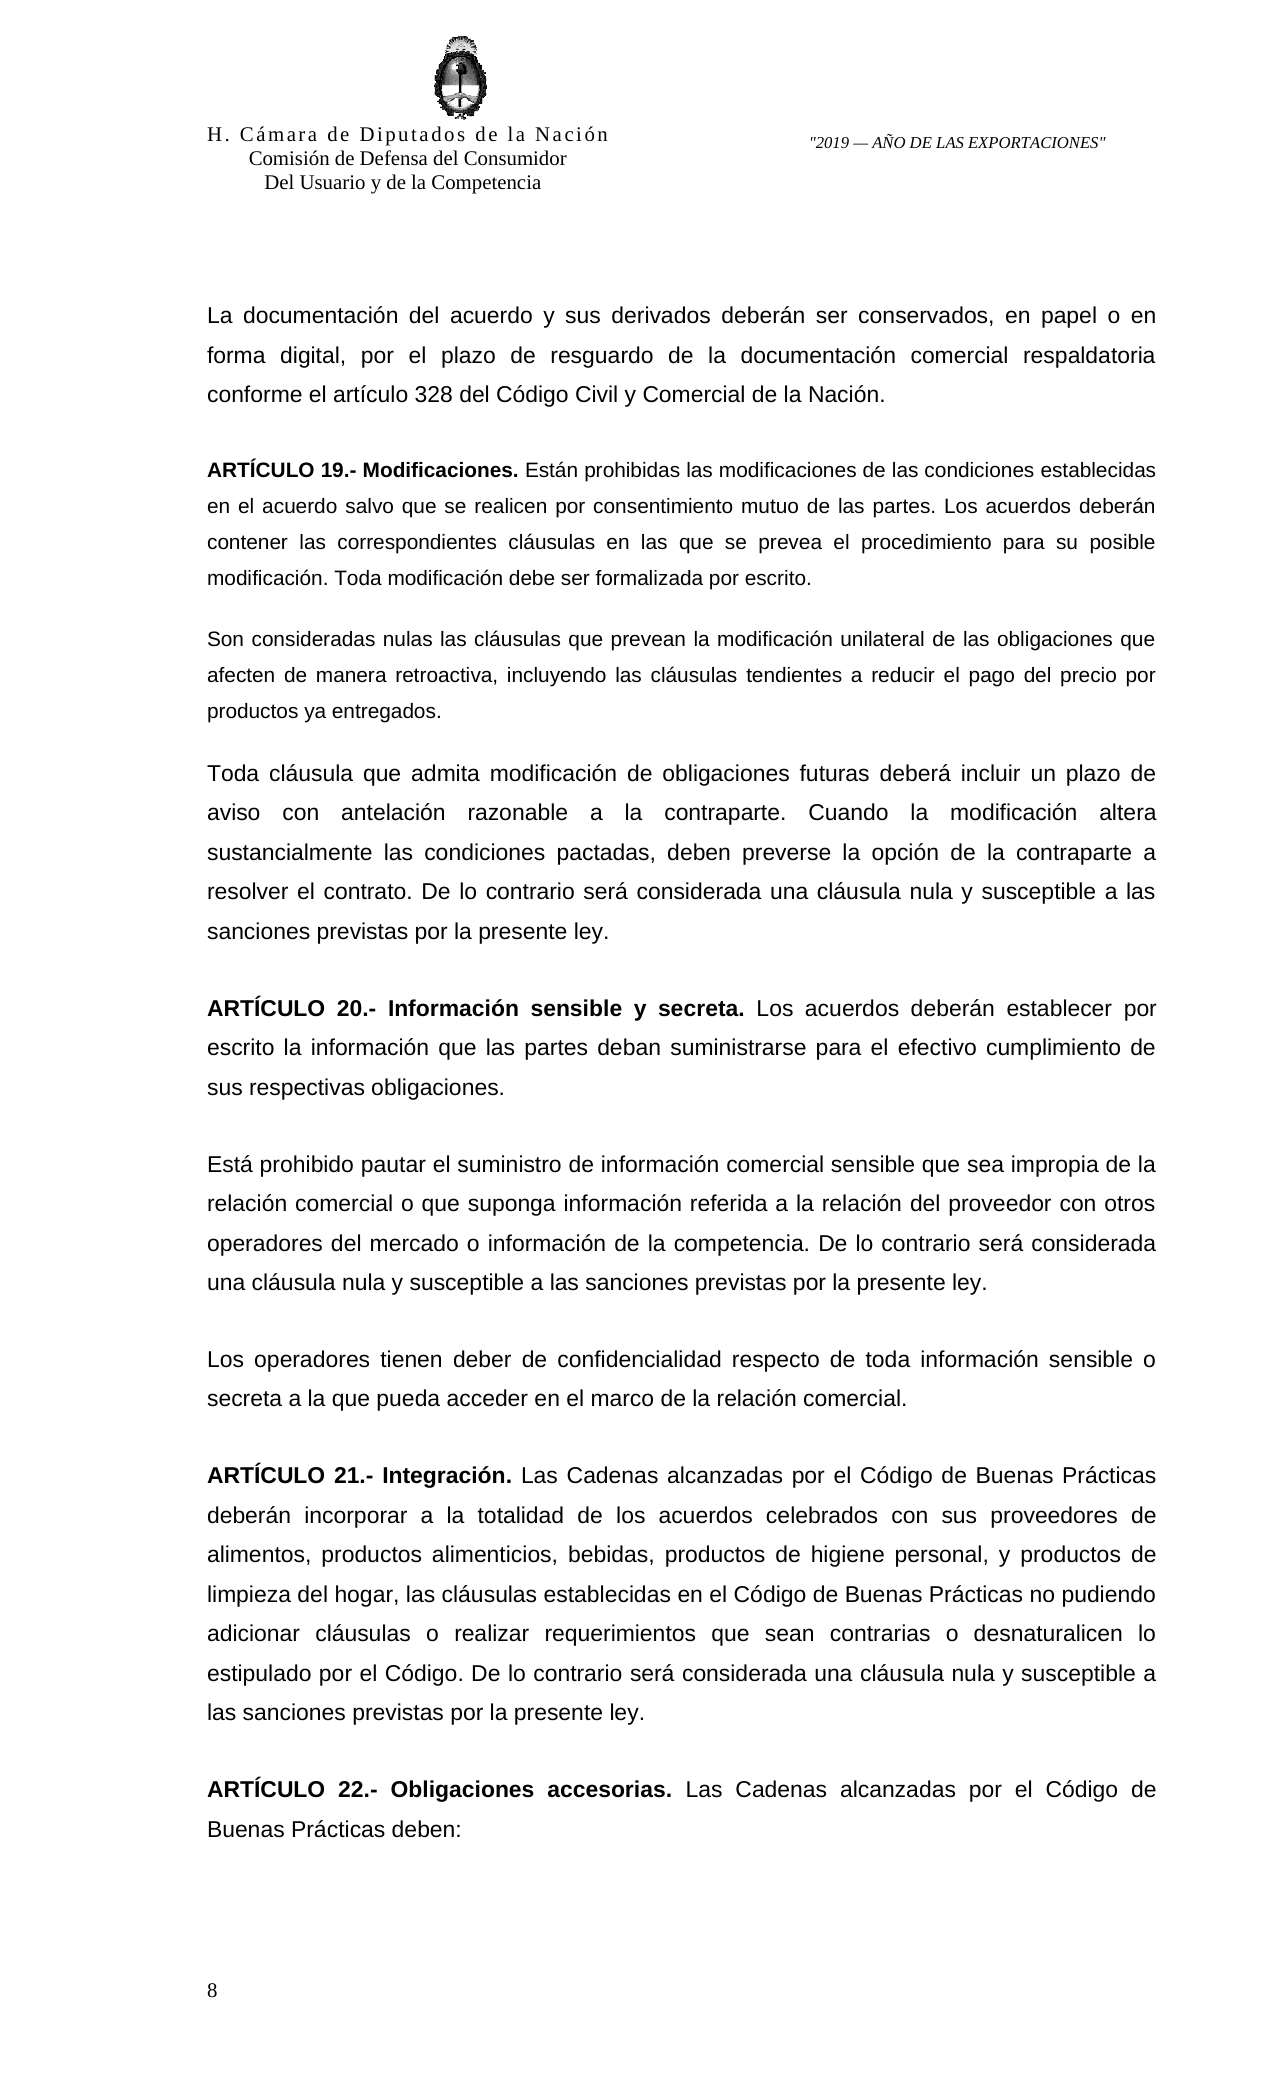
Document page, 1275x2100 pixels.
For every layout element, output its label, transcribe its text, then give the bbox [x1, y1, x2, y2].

text ARTÍCULO 19.- Modificaciones. Están prohibidas las modificaciones de las condiciones establecidas en el acuerdo salvo que se realicen por consentimiento mutuo de las partes. Los acuerdos deberán contener las correspondientes cláusulas en las que se prevea el procedimiento para su posible modificación. Toda modificación debe ser formalizada por escrito. [207, 458, 1157, 590]
list La documentación del acuerdo y sus derivados deberán ser conservados, en papel o en forma digital, por el plazo de resguardo de la documentación comercial respaldatoria conforme el artículo 328 del Código Civil y Comercial de la Nación. [207, 302, 1157, 407]
list ARTÍCULO 20.- Información sensible y secreta. Los acuerdos deberán establecer por escrito la información que las partes deban suministrarse para el efectivo cumplimiento de sus respectivas obligaciones. [207, 994, 1157, 1100]
list Está prohibido pautar el suministro de información comercial sensible que sea impropia de la relación comercial o que suponga información referida a la relación del proveedor con otros operadores del mercado o información de la competencia. De lo contrario será considerada una cláusula nula y susceptible a las sanciones previstas por la presente ley. [207, 1151, 1157, 1295]
text Son consideradas nulas las cláusulas que prevean la modificación unilateral de las obligaciones que afecten de manera retroactiva, incluyendo las cláusulas tendientes a reducir el pago del precio por productos ya entregados. [207, 627, 1157, 723]
list ARTÍCULO 22.- Obligaciones accesorias. Las Cadenas alcanzadas por el Código de Buenas Prácticas deben: [207, 1776, 1157, 1842]
list ARTÍCULO 21.- Integración. Las Cadenas alcanzadas por el Código de Buenas Prácticas deberán incorporar a la totalidad de los acuerdos celebrados con sus proveedores de alimentos, productos alimenticios, bebidas, productos de higiene personal, y productos de limpieza del hogar, las cláusulas establecidas en el Código de Buenas Prácticas no pudiendo adicionar cláusulas o realizar requerimientos que sean contrarias o desnaturalicen lo estipulado por el Código. De lo contrario será considerada una cláusula nula y susceptible a las sanciones previstas por la presente ley. [207, 1462, 1157, 1726]
list Toda cláusula que admita modificación de obligaciones futuras deberá incluir un plazo de aviso con antelación razonable a la contraparte. Cuando la modificación altera sustancialmente las condiciones pactadas, deben preverse la opción de la contraparte a resolver el contrato. De lo contrario será considerada una cláusula nula y susceptible a las sanciones previstas por la presente ley. [207, 760, 1157, 944]
list Los operadores tienen deber de confidencialidad respecto de toda información sensible o secreta a la que pueda acceder en el marco de la relación comercial. [207, 1346, 1157, 1412]
